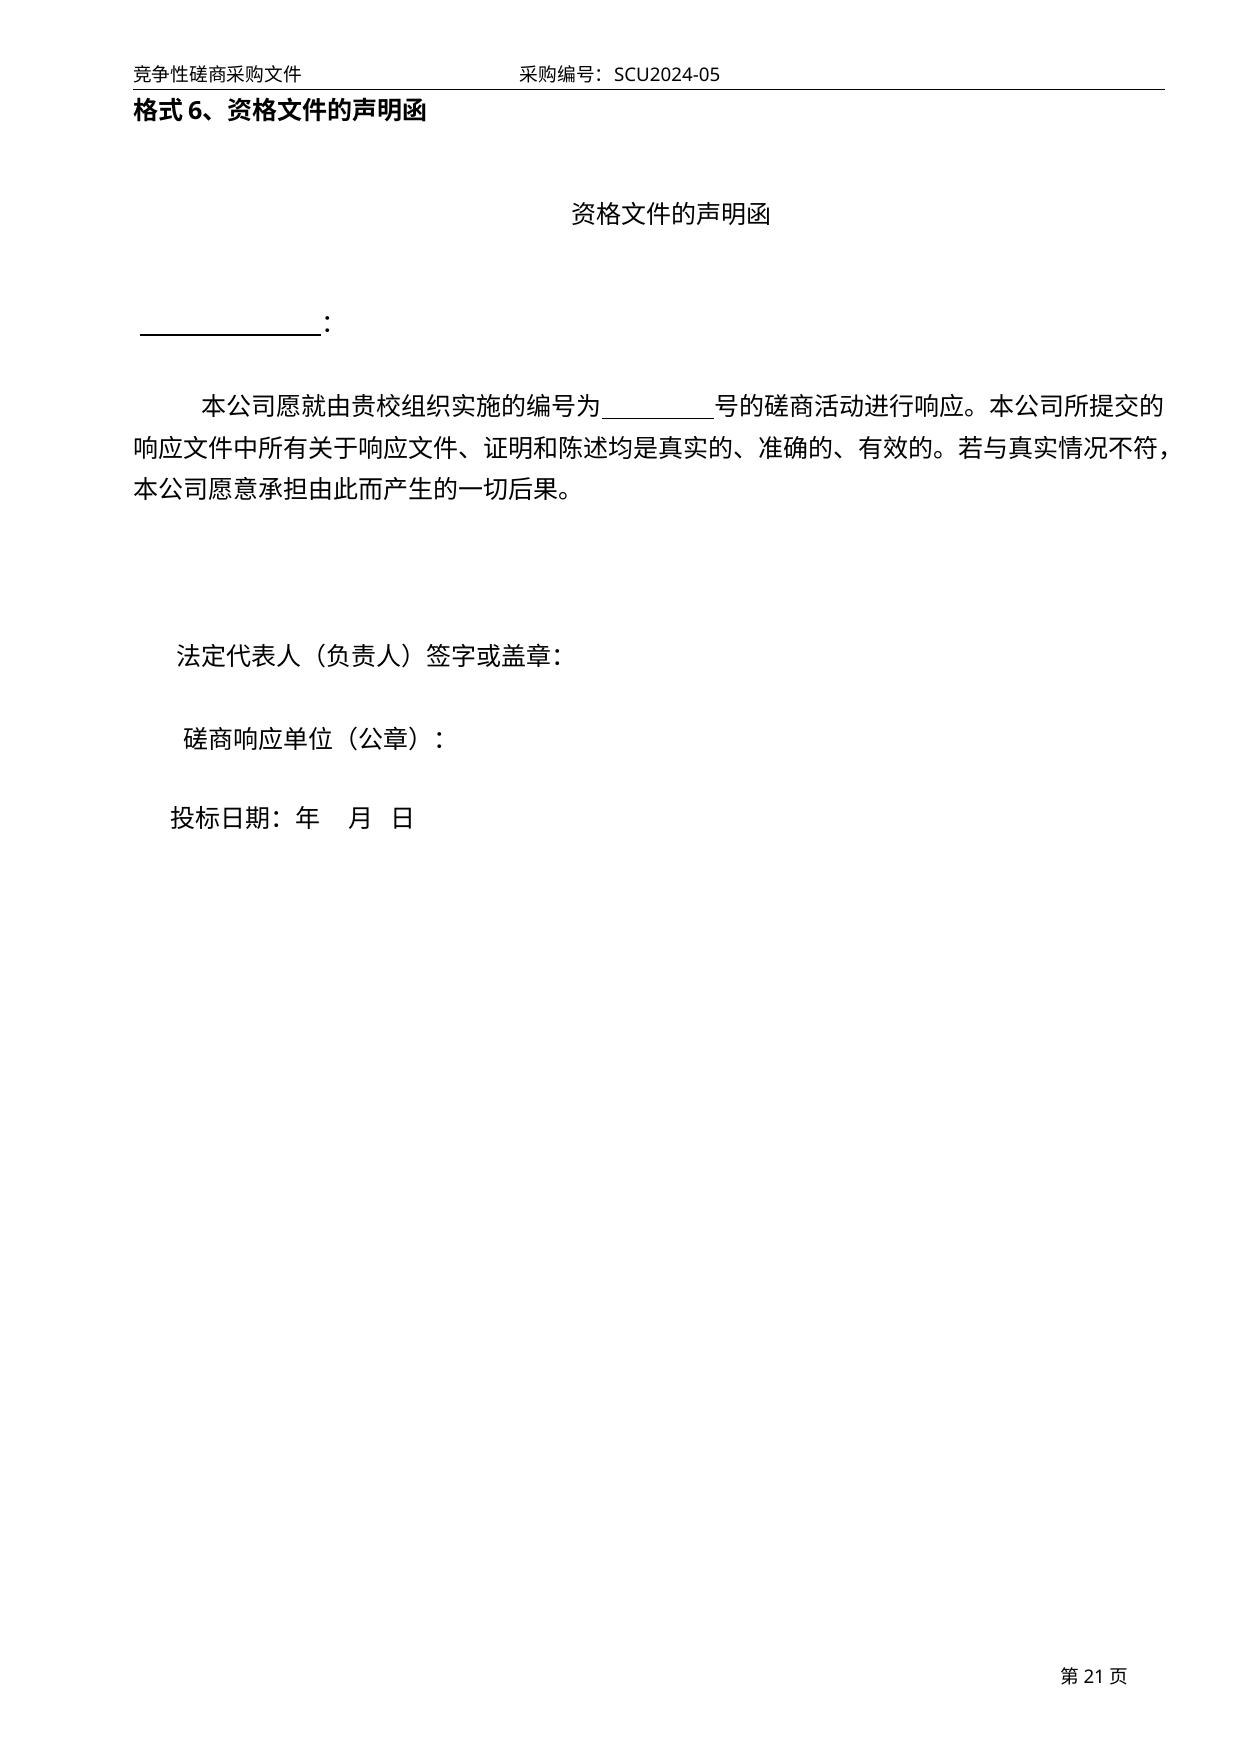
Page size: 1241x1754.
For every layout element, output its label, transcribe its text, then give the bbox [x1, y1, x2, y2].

text 资格文件的声明函 [133, 194, 1165, 231]
text ： [133, 299, 1165, 341]
text 磋商响应单位（公章）： [133, 716, 1165, 757]
text 本公司愿就由贵校组织实施的编号为 号的磋商活动进行响应。本公司所提交的响应文件中所有关于响应文件、证明和陈述均是真实的、准确的、有效的。若与真实情况不符，本公司愿意承担由此而产生的一切后果。 [133, 382, 1165, 507]
text 投标日期：年 月 日 [133, 799, 1165, 835]
text 格式6、资格文件的声明函 [133, 90, 1165, 126]
text 法定代表人（负责人）签字或盖章： [133, 632, 1165, 674]
